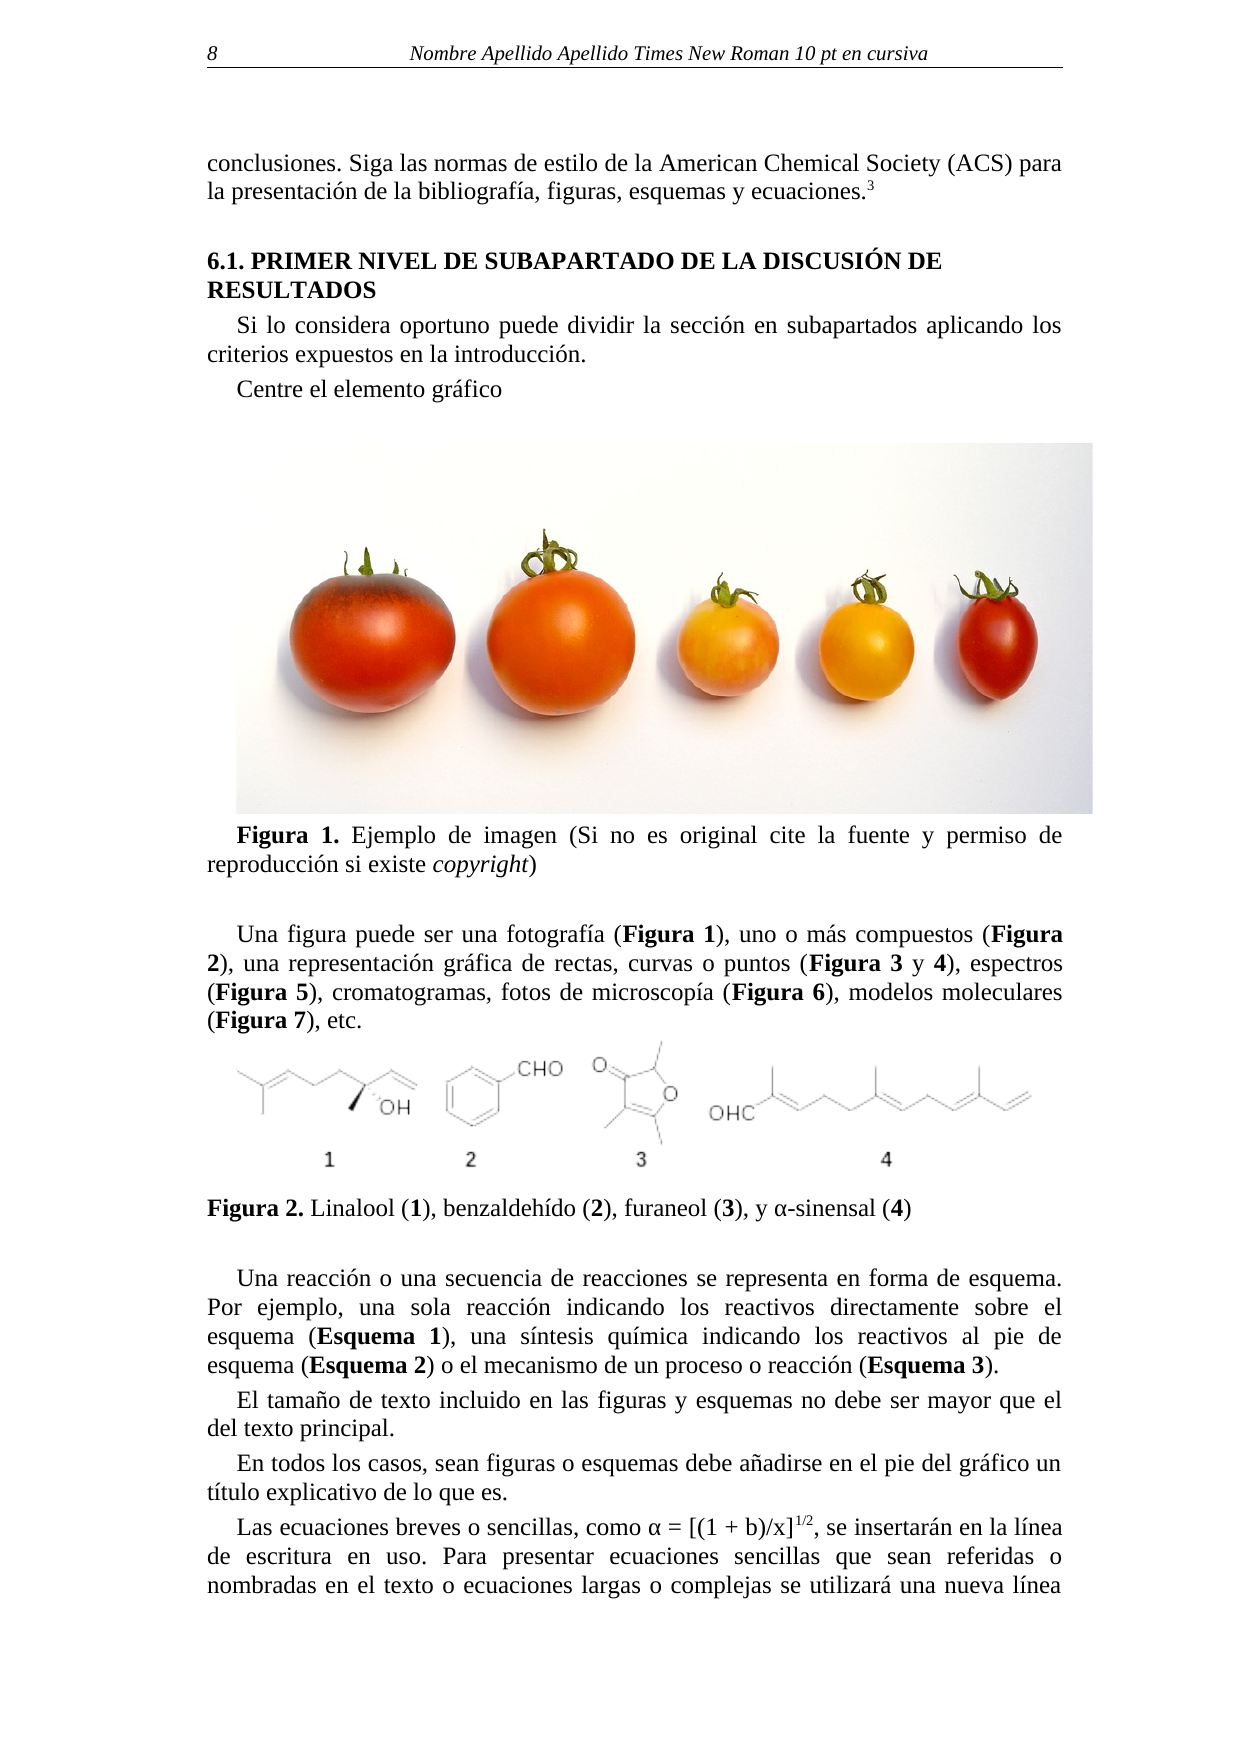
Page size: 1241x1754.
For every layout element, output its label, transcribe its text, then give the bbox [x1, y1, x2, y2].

text Si lo considera oportuno puede dividir la sección en subapartados aplicando los criterios expuestos en la introducción. [207, 310, 1063, 368]
text Una reacción o una secuencia de reacciones se representa en forma de esquema. Por ejemplo, una sola reacción indicando los reactivos directamente sobre el esquema (Esquema 1), una síntesis química indicando los reactivos al pie de esquema (Esquema 2) o el mecanismo de un proceso o reacción (Esquema 3). [207, 1263, 1063, 1378]
text Figura 2. Linalool (1), benzaldehído (2), furaneol (3), y α-sinensal (4) [207, 1193, 1063, 1222]
text Una figura puede ser una fotografía (Figura 1), uno o más compuestos (Figura 2), una representación gráfica de rectas, curvas o puntos (Figura 3 y 4), espectros (Figura 5), cromatogramas, fotos de microscopía (Figura 6), modelos moleculares (Figura 7), etc. [207, 919, 1063, 1034]
text Figura 1. Ejemplo de imagen (Si no es original cite la fuente y permiso de reproducción si existe copyright) [207, 820, 1063, 878]
text Centre el elemento gráfico [207, 374, 1063, 403]
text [207, 148, 1063, 205]
subtitle 6.1. PRIMER NIVEL DE SUBAPARTADO DE LA DISCUSIÓN DE RESULTADOS [207, 246, 1063, 304]
text El tamaño de texto incluido en las figuras y esquemas no debe ser mayor que el del texto principal. [207, 1385, 1063, 1442]
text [207, 1512, 1063, 1598]
text En todos los casos, sean figuras o esquemas debe añadirse en el pie del gráfico un título explicativo de lo que es. [207, 1448, 1063, 1506]
picture [236, 443, 1093, 814]
